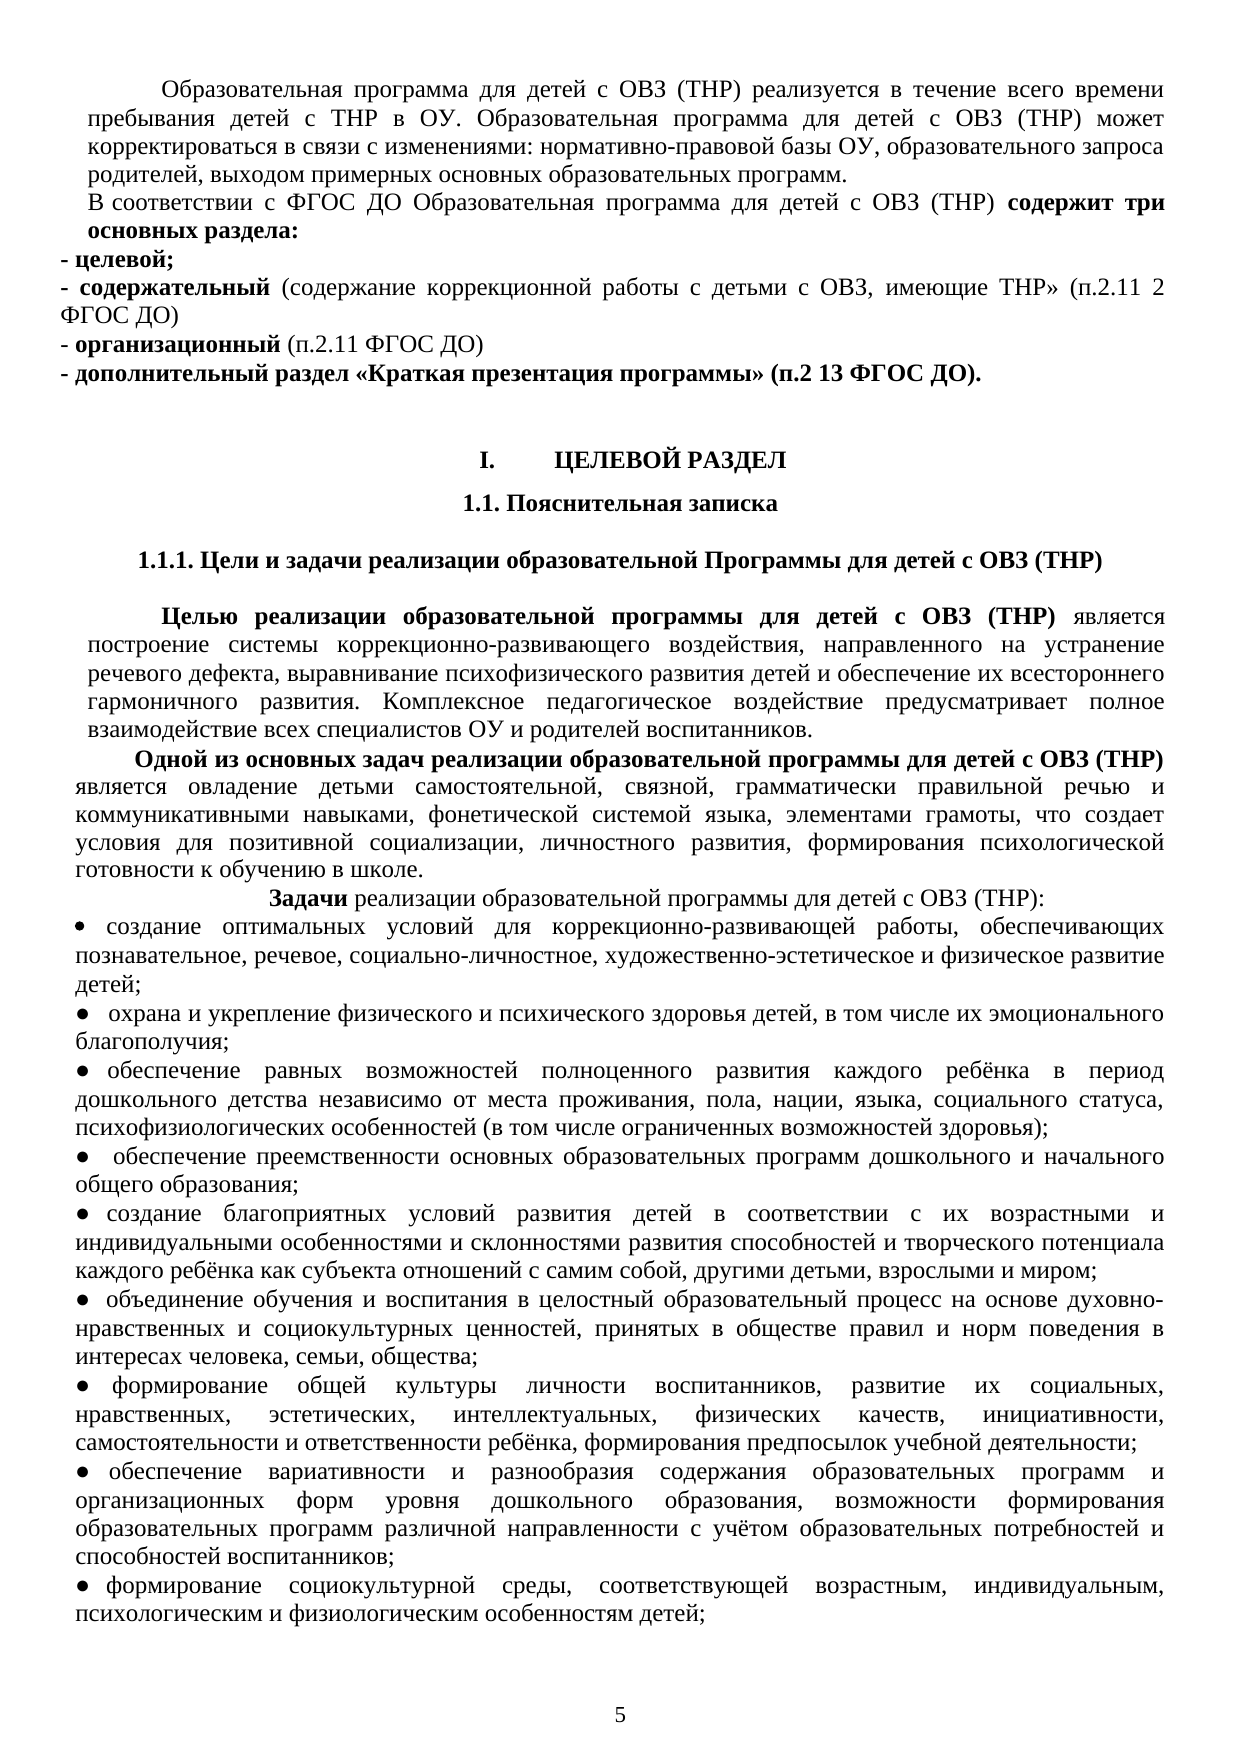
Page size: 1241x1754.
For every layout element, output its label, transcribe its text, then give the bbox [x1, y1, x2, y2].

text 1.1.1. Цели и задачи реализации образовательной Программы для детей с ОВЗ (ТНР) [75, 545, 1165, 574]
list дополнительный раздел «Краткая презентация программы» (п.2 13 ФГОС ДО). [60, 358, 1165, 387]
text Одной из основных задач реализации образовательной программы для детей с ОВЗ (ТНР) является овладение детьми самостоятельной, связной, грамматически правильной речью и коммуникативными навыками, фонетической системой языка, элементами грамоты, что создает условия для позитивной социализации, личностного развития, формирования психологической готовности к обучению в школе. [75, 745, 1165, 883]
list обеспечение вариативности и разнообразия содержания образовательных программ и организационных форм уровня дошкольного образования, возможности формирования образовательных программ различной направленности с учётом образовательных потребностей и способностей воспитанников; [75, 1457, 1165, 1570]
list формирование социокультурной среды, соответствующей возрастным, индивидуальным, психологическим и физиологическим особенностям детей; [75, 1571, 1165, 1627]
list ЦЕЛЕВОЙ РАЗДЕЛ [100, 445, 1165, 473]
list целевой; [60, 244, 1165, 273]
list объединение обучения и воспитания в целостный образовательный процесс на основе духовно-нравственных и социокультурных ценностей, принятых в обществе правил и норм поведения в интересах человека, семьи, общества; [75, 1285, 1165, 1370]
list соответствии с ФГОС ДО Образовательная программа для детей с ОВЗ (ТНР) содержит три основных раздела: [87, 188, 1165, 244]
text Образовательная программа для детей с ОВЗ (ТНР) реализуется в течение всего времени пребывания детей с ТНР в ОУ. Образовательная программа для детей с ОВЗ (ТНР) может корректироваться в связи с изменениями: нормативно-правовой базы ОУ, образовательного запроса родителей, выходом примерных основных образовательных программ. [87, 75, 1165, 188]
list обеспечение преемственности основных образовательных программ дошкольного и начального общего образования; [75, 1142, 1165, 1198]
list обеспечение равных возможностей полноценного развития каждого ребёнка в период дошкольного детства независимо от места проживания, пола, нации, языка, социального статуса, психофизиологических особенностей (в том числе ограниченных возможностей здоровья); [75, 1056, 1165, 1141]
list охрана и укрепление физического и психического здоровья детей, в том числе их эмоционального благополучия; [75, 999, 1165, 1055]
list организационный (п.2.11 ФГОС ДО) [60, 329, 1165, 358]
list формирование общей культуры личности воспитанников, развитие их социальных, нравственных, эстетических, интеллектуальных, физических качеств, инициативности, самостоятельности и ответственности ребёнка, формирования предпосылок учебной деятельности; [75, 1371, 1165, 1456]
text - содержательный (содержание коррекционной работы с детьми с ОВЗ, имеющие ТНР» (п.2.11 2 ФГОС ДО) [60, 273, 1165, 329]
list создание благоприятных условий развития детей в соответствии с их возрастными и индивидуальными особенностями и склонностями развития способностей и творческого потенциала каждого ребёнка как субъекта отношений с самим собой, другими детьми, взрослыми и миром; [75, 1199, 1165, 1284]
text 1.1. Пояснительная записка [75, 488, 1165, 516]
text  создание оптимальных условий для коррекционно-развивающей работы, обеспечивающих познавательное, речевое, социально-личностное, художественно-эстетическое и физическое развитие детей; [75, 912, 1165, 998]
text Целью реализации образовательной программы для детей с ОВЗ (ТНР) является построение системы коррекционно-развивающего воздействия, направленного на устранение речевого дефекта, выравнивание психофизического развития детей и обеспечение их всестороннего гармоничного развития. Комплексное педагогическое воздействие предусматривает полное взаимодействие всех специалистов ОУ и родителей воспитанников. [87, 602, 1165, 743]
text Задачи реализации образовательной программы для детей с ОВЗ (ТНР): [148, 883, 1165, 912]
